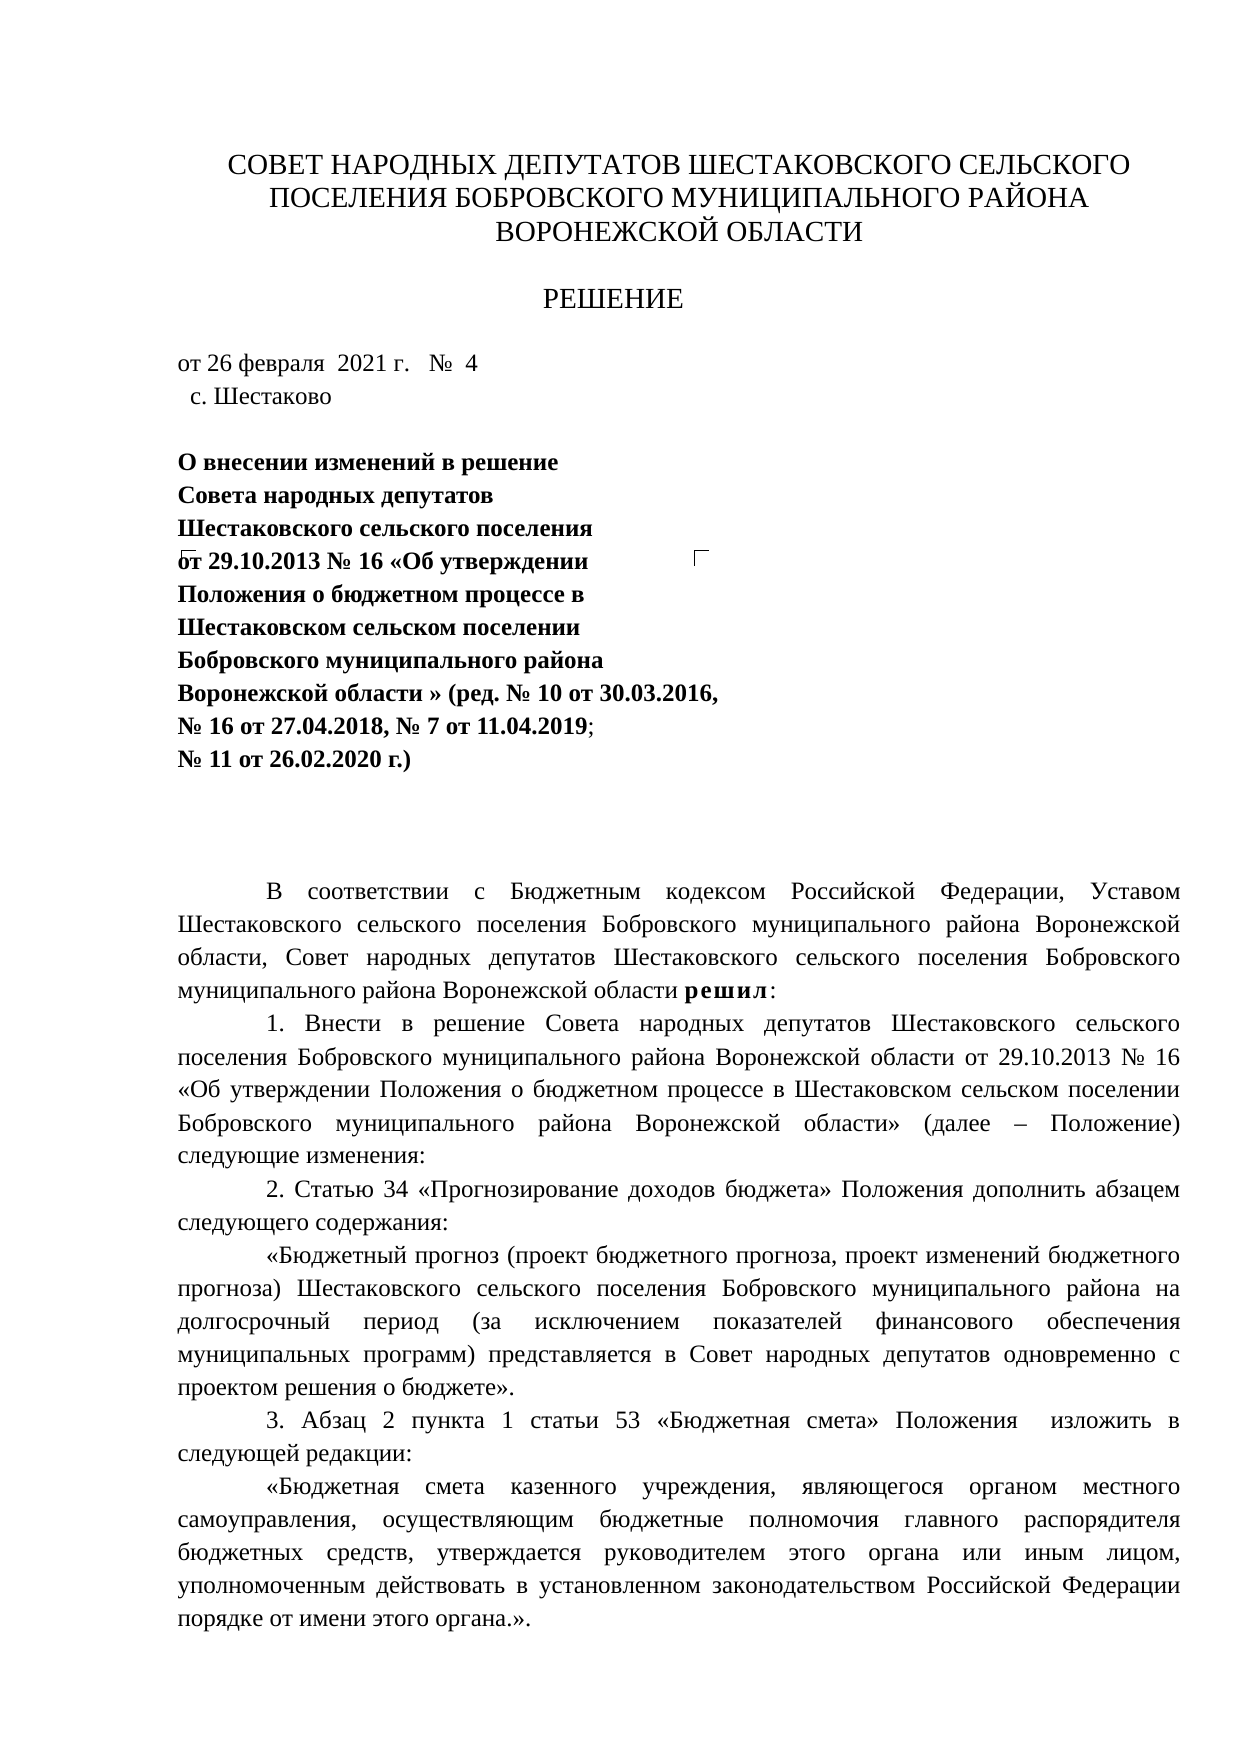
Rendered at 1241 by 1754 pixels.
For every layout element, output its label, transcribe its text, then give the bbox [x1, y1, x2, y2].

title Бобровского муниципального района [177, 645, 1181, 674]
text 1. Внести в решение Совета народных депутатов Шестаковского сельского поселения Бобровского муниципального района Воронежской области от 29.10.2013 № 16 «Об утверждении Положения о бюджетном процессе в Шестаковском сельском поселении Бобровского муниципального района Воронежской области» (далее – Положение) следующие изменения: [177, 1008, 1181, 1169]
text «Бюджетный прогноз (проект бюджетного прогноза, проект изменений бюджетного прогноза) Шестаковского сельского поселения Бобровского муниципального района на долгосрочный период (за исключением показателей финансового обеспечения муниципальных программ) представляется в Совет народных депутатов одновременно с проектом решения о бюджете». [177, 1240, 1181, 1401]
text РЕШЕНИЕ [177, 281, 1181, 314]
title Положения о бюджетном процессе в [177, 579, 1181, 608]
title Шестаковском сельском поселении [177, 612, 1181, 641]
title № 11 от 26.02.2020 г.) [177, 744, 1181, 773]
text «Бюджетная смета казенного учреждения, являющегося органом местного самоуправления, осуществляющим бюджетные полномочия главного распорядителя бюджетных средств, утверждается руководителем этого органа или иным лицом, уполномоченным действовать в установленном законодательством Российской Федерации порядке от имени этого органа.». [177, 1471, 1181, 1632]
text 2. Статью 34 «Прогнозирование доходов бюджета» Положения дополнить абзацем следующего содержания: [177, 1174, 1181, 1235]
text В соответствии с Бюджетным кодексом Российской Федерации, Уставом Шестаковского сельского поселения Бобровского муниципального района Воронежской области, Совет народных депутатов Шестаковского сельского поселения Бобровского муниципального района Воронежской области решил: [177, 876, 1181, 1004]
title от 29.10.2013 № 16 «Об утверждении [177, 546, 1181, 575]
text от 26 февраля 2021 г. № 4 [177, 348, 1181, 377]
text СОВЕТ НАРОДНЫХ ДЕПУТАТОВ ШЕСТАКОВСКОГО СЕЛЬСКОГО ПОСЕЛЕНИЯ БОБРОВСКОГО МУНИЦИПАЛЬНОГО РАЙОНА ВОРОНЕЖСКОЙ ОБЛАСТИ [177, 147, 1181, 247]
title Воронежской области » (ред. № 10 от 30.03.2016, [177, 678, 1181, 707]
title О внесении изменений в решение [177, 447, 1181, 476]
title Совета народных депутатов [177, 480, 1181, 509]
text 3. Абзац 2 пункта 1 статьи 53 «Бюджетная смета» Положения изложить в следующей редакции: [177, 1405, 1181, 1467]
title № 16 от 27.04.2018, № 7 от 11.04.2019; [177, 711, 1181, 740]
text с. Шестаково [177, 381, 1181, 410]
title Шестаковского сельского поселения [177, 513, 1181, 542]
